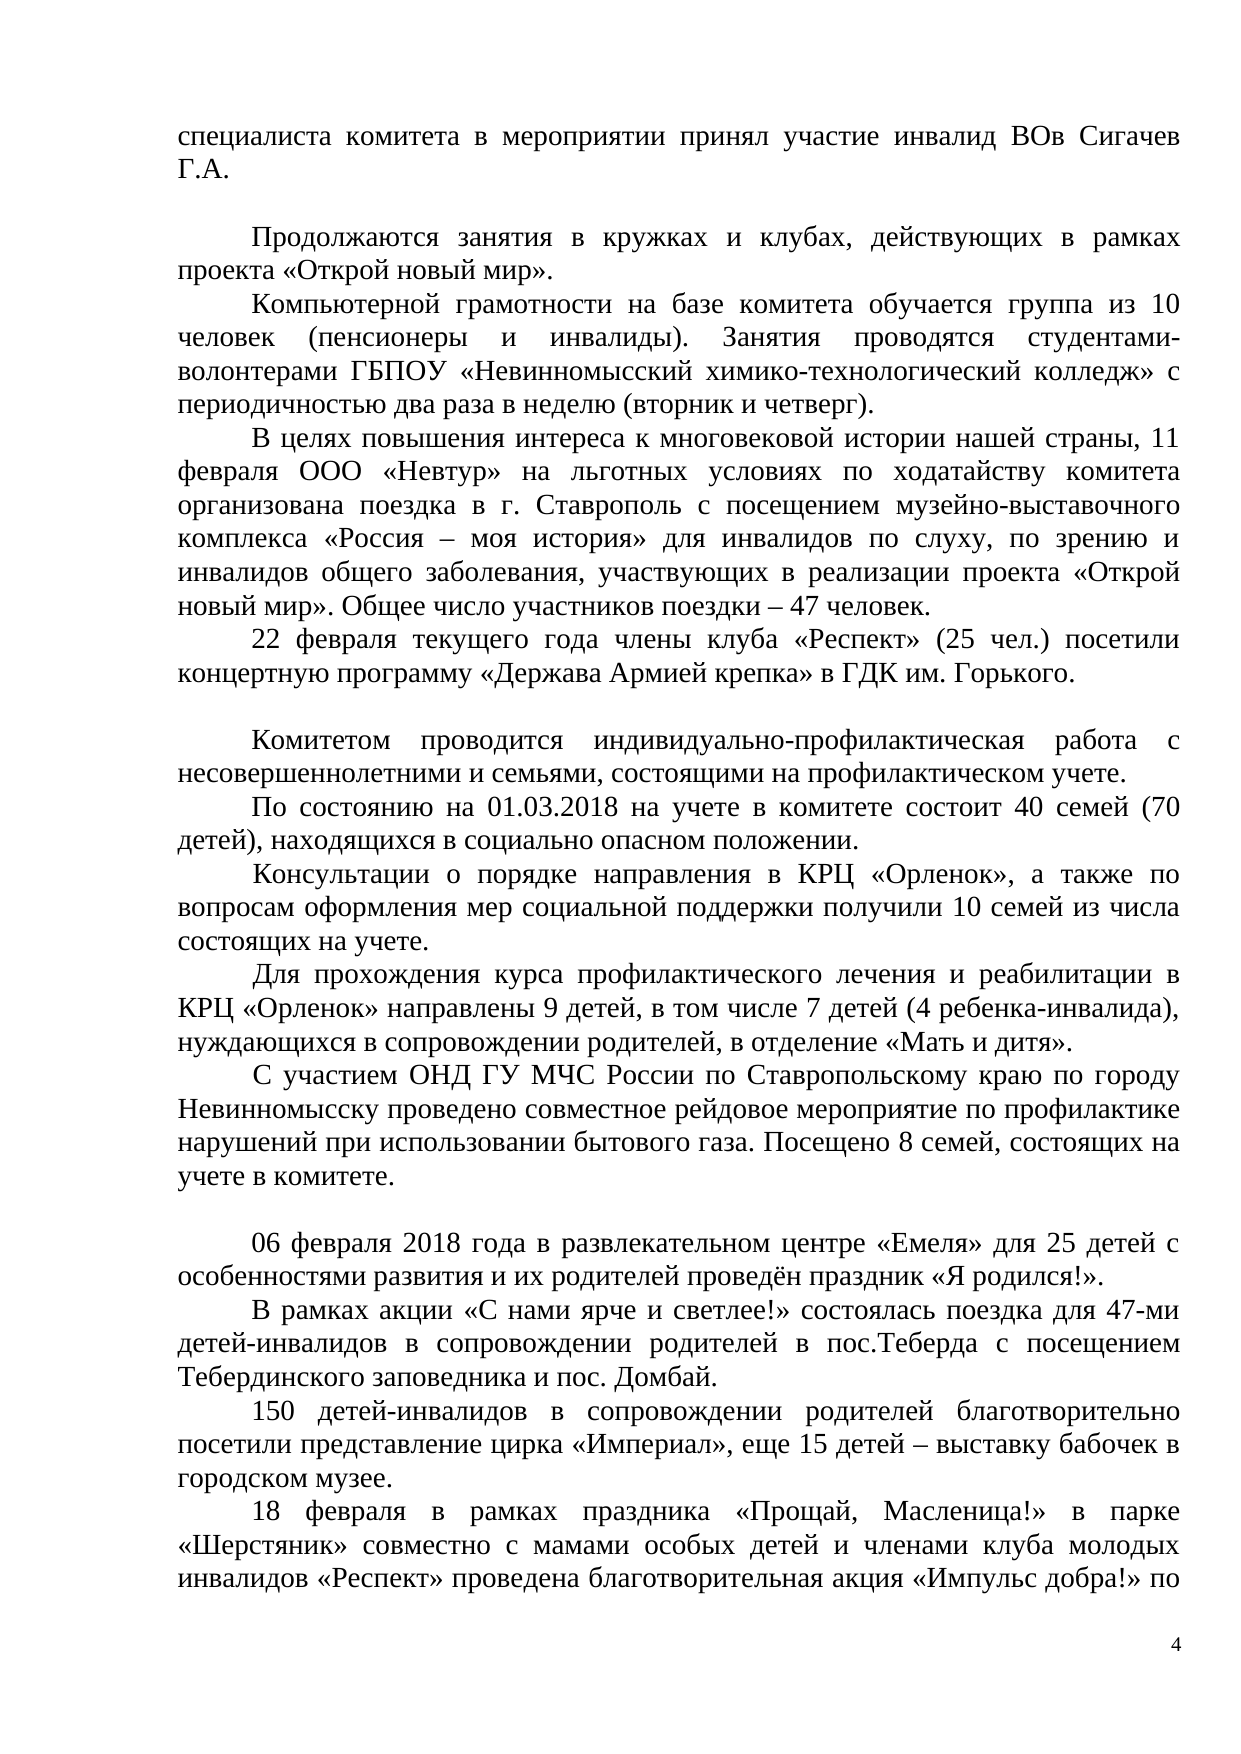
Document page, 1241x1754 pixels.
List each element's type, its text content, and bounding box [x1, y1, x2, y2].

text 22 февраля текущего года члены клуба «Респект» (25 чел.) посетили концертную программу «Держава Армией крепка» в ГДК им. Горького. [177, 621, 1181, 688]
text С участием ОНД ГУ МЧС России по Ставропольскому краю по городу Невинномысску проведено совместное рейдовое мероприятие по профилактике нарушений при использовании бытового газа. Посещено 8 семей, состоящих на учете в комитете. [177, 1057, 1181, 1191]
text Продолжаются занятия в кружках и клубах, действующих в рамках проекта «Открой новый мир». [177, 219, 1181, 286]
text 06 февраля 2018 года в развлекательном центре «Емеля» для 25 детей с особенностями развития и их родителей проведён праздник «Я родился!». [177, 1225, 1181, 1292]
text В целях повышения интереса к многовековой истории нашей страны, 11 февраля ООО «Невтур» на льготных условиях по ходатайству комитета организована поездка в г. Ставрополь с посещением музейно-выставочного комплекса «Россия – моя история» для инвалидов по слуху, по зрению и инвалидов общего заболевания, участвующих в реализации проекта «Открой новый мир». Общее число участников поездки – 47 человек. [177, 420, 1181, 621]
text Консультации о порядке направления в КРЦ «Орленок», а также по вопросам оформления мер социальной поддержки получили 10 семей из числа состоящих на учете. [177, 856, 1181, 957]
text В рамках акции «С нами ярче и светлее!» состоялась поездка для 47-ми детей-инвалидов в сопровождении родителей в пос.Теберда с посещением Тебердинского заповедника и пос. Домбай. [177, 1292, 1181, 1393]
text По состоянию на 01.03.2018 на учете в комитете состоит 40 семей (70 детей), находящихся в социально опасном положении. [177, 789, 1181, 856]
text 150 детей-инвалидов в сопровождении родителей благотворительно посетили представление цирка «Империал», еще 15 детей – выставку бабочек в городском музее. [177, 1393, 1181, 1493]
text Комитетом проводится индивидуально-профилактическая работа с несовершеннолетними и семьями, состоящими на профилактическом учете. [177, 722, 1181, 789]
text Для прохождения курса профилактического лечения и реабилитации в КРЦ «Орленок» направлены 9 детей, в том числе 7 детей (4 ребенка-инвалида), нуждающихся в сопровождении родителей, в отделение «Мать и дитя». [177, 957, 1181, 1057]
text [177, 1493, 1181, 1594]
text Компьютерной грамотности на базе комитета обучается группа из 10 человек (пенсионеры и инвалиды). Занятия проводятся студентами-волонтерами ГБПОУ «Невинномысский химико-технологический колледж» с периодичностью два раза в неделю (вторник и четверг). [177, 286, 1181, 420]
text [177, 118, 1181, 185]
